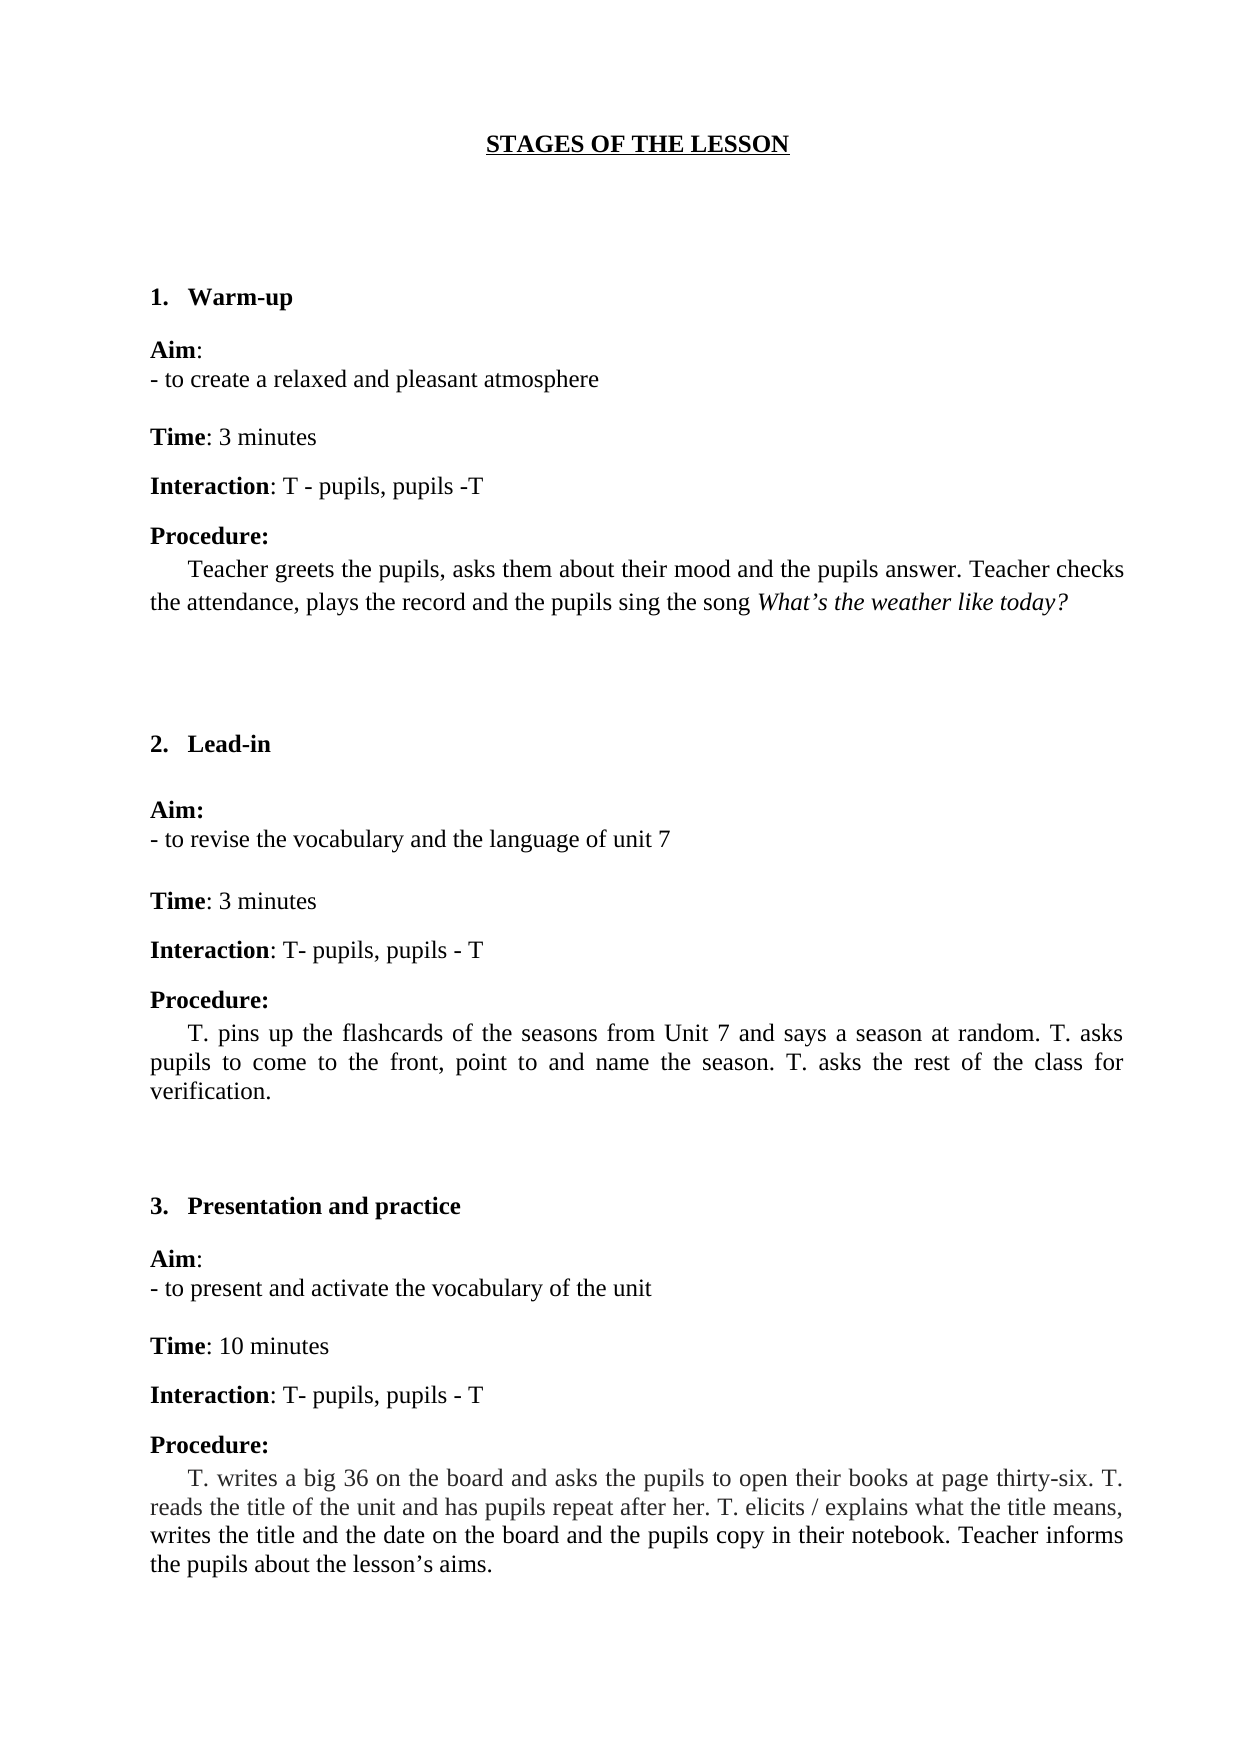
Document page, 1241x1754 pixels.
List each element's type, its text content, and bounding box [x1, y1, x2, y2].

text Interaction: T- pupils, pupils - T [150, 936, 1125, 964]
text Interaction: T- pupils, pupils - T [150, 1380, 1125, 1409]
text Time: 3 minutes [150, 422, 1125, 451]
text - to create a relaxed and pleasant atmosphere [150, 364, 1125, 393]
text Teacher greets the pupils, asks them about their mood and the pupils answer. Teacher checks the attendance, plays the record and the pupils sing the song What’s the weather like today? [150, 554, 1125, 616]
list Lead-in [150, 729, 1125, 758]
text - to revise the vocabulary and the language of unit 7 [150, 824, 1125, 853]
list Warm-up [150, 282, 1125, 311]
text Aim: [150, 1244, 1125, 1273]
list Aim: [150, 796, 1125, 824]
list Presentation and practice [150, 1191, 1125, 1219]
text T. writes a big 36 on the board and asks the pupils to open their books at page thirty-six. T. reads the title of the unit and has pupils repeat after her. T. elicits / explains what the title means, writes the title and the date on the board and the pupils copy in their notebook. Teacher informs the pupils about the lesson’s aims. [150, 1463, 1125, 1578]
text - to present and activate the vocabulary of the unit [150, 1273, 1125, 1302]
text Time: 3 minutes [150, 886, 1125, 915]
text T. pins up the flashcards of the seasons from Unit 7 and says a season at random. T. asks pupils to come to the front, point to and name the season. T. asks the rest of the class for verification. [150, 1018, 1125, 1104]
text Aim: [150, 336, 1125, 364]
text Procedure: [150, 521, 1125, 550]
text Time: 10 minutes [150, 1331, 1125, 1359]
text Interaction: T - pupils, pupils -T [150, 471, 1125, 500]
text STAGES OF THE LESSON [150, 129, 1125, 158]
text Procedure: [150, 985, 1125, 1014]
text Procedure: [150, 1430, 1125, 1459]
